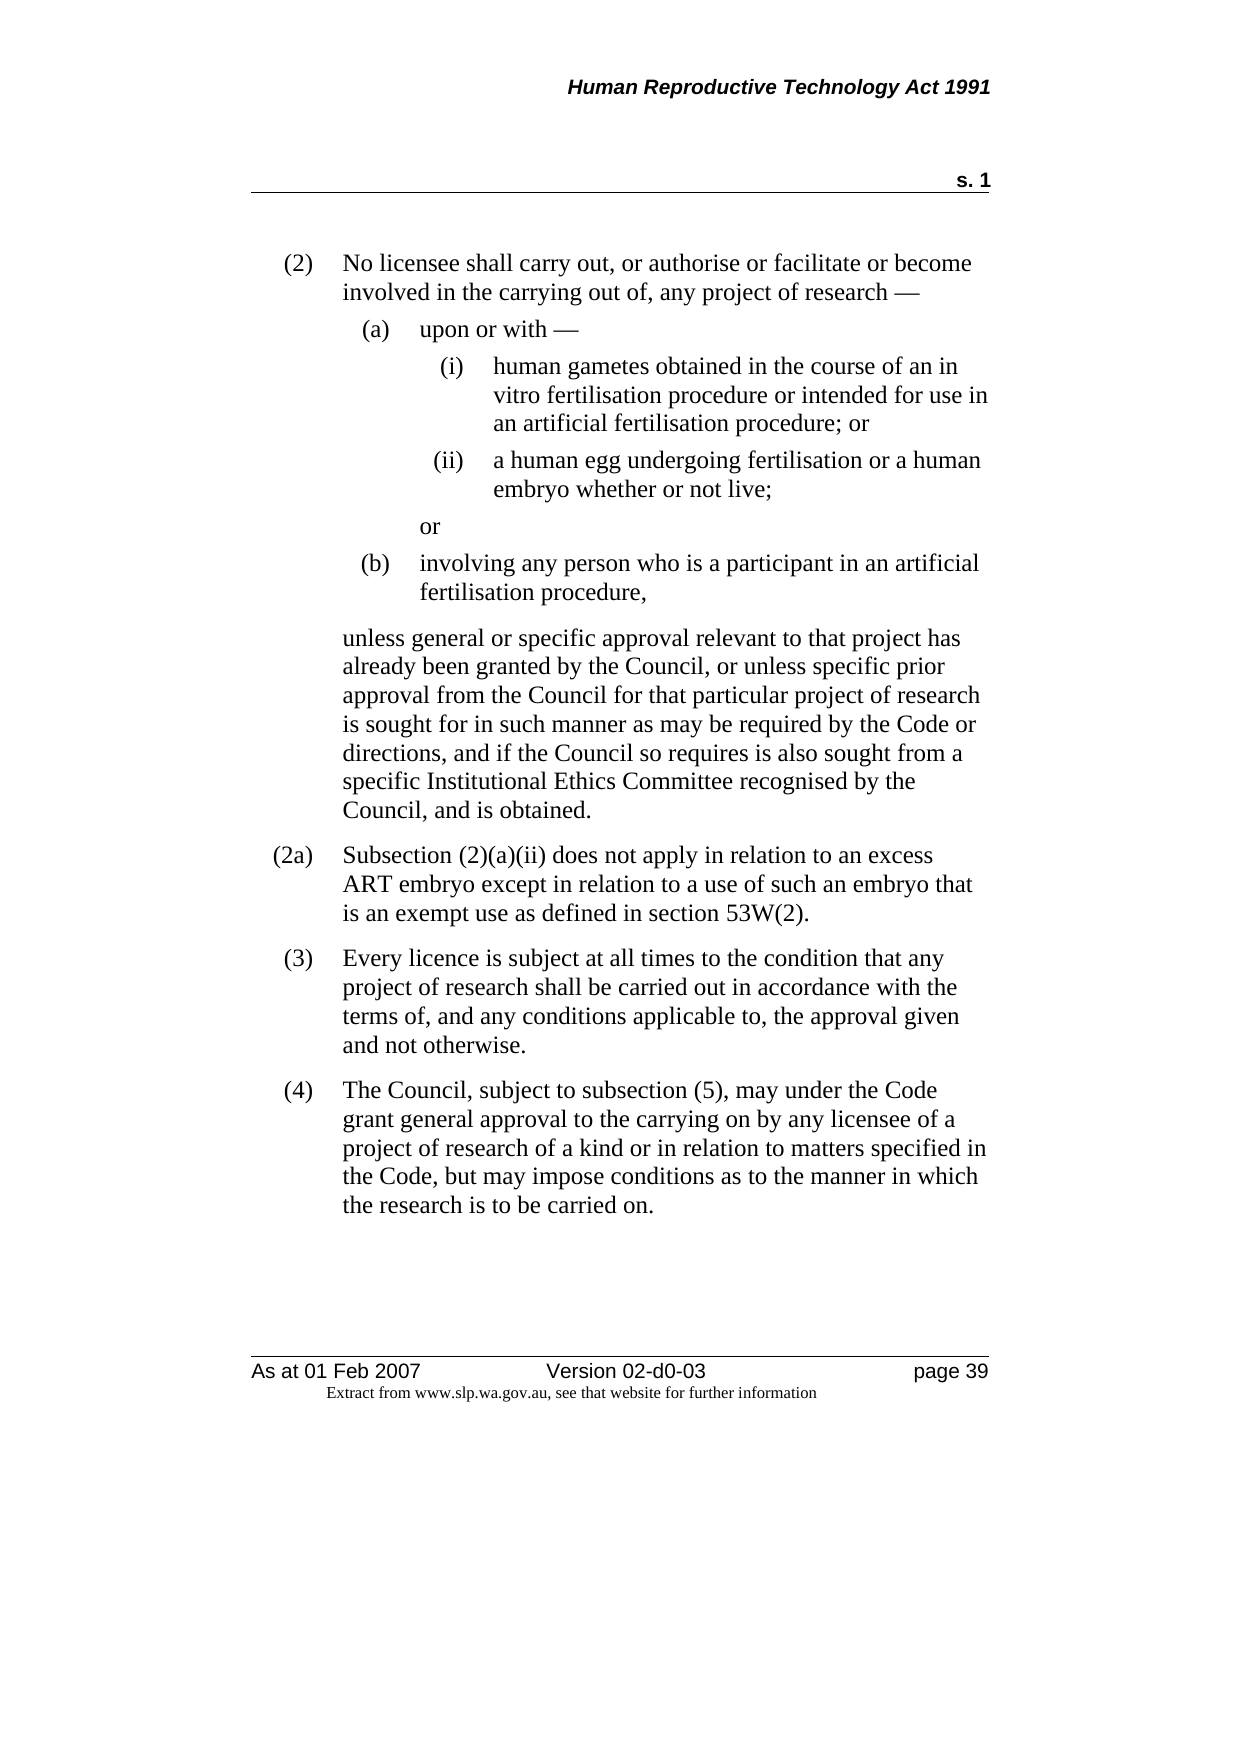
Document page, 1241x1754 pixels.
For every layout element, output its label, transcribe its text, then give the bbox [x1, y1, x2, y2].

text (b) involving any person who is a participant in an artificial fertilisation procedure, [251, 548, 989, 606]
text (i) human gametes obtained in the course of an in vitro fertilisation procedure or intended for use in an artificial fertilisation procedure; or [251, 351, 989, 437]
text unless general or specific approval relevant to that project has already been granted by the Council, or unless specific prior approval from the Council for that particular project of research is sought for in such manner as may be required by the Code or directions, and if the Council so requires is also sought from a specific Institutional Ethics Committee recognised by the Council, and is obtained. [251, 623, 989, 824]
text (4) The Council, subject to subsection (5), may under the Code grant general approval to the carrying on by any licensee of a project of research of a kind or in relation to matters specified in the Code, but may impose conditions as to the manner in which the research is to be carried on. [251, 1075, 989, 1219]
text or [251, 511, 989, 540]
text (3) Every licence is subject at all times to the condition that any project of research shall be carried out in accordance with the terms of, and any conditions applicable to, the approval given and not otherwise. [251, 943, 989, 1058]
text (2) No licensee shall carry out, or authorise or facilitate or become involved in the carrying out of, any project of research — [251, 248, 989, 306]
text (ii) a human egg undergoing fertilisation or a human embryo whether or not live; [251, 446, 989, 503]
text (a) upon or with — [251, 314, 989, 343]
text (2a) Subsection (2)(a)(ii) does not apply in relation to an excess ART embryo except in relation to a use of such an embryo that is an exempt use as defined in section 53W(2). [251, 841, 989, 927]
